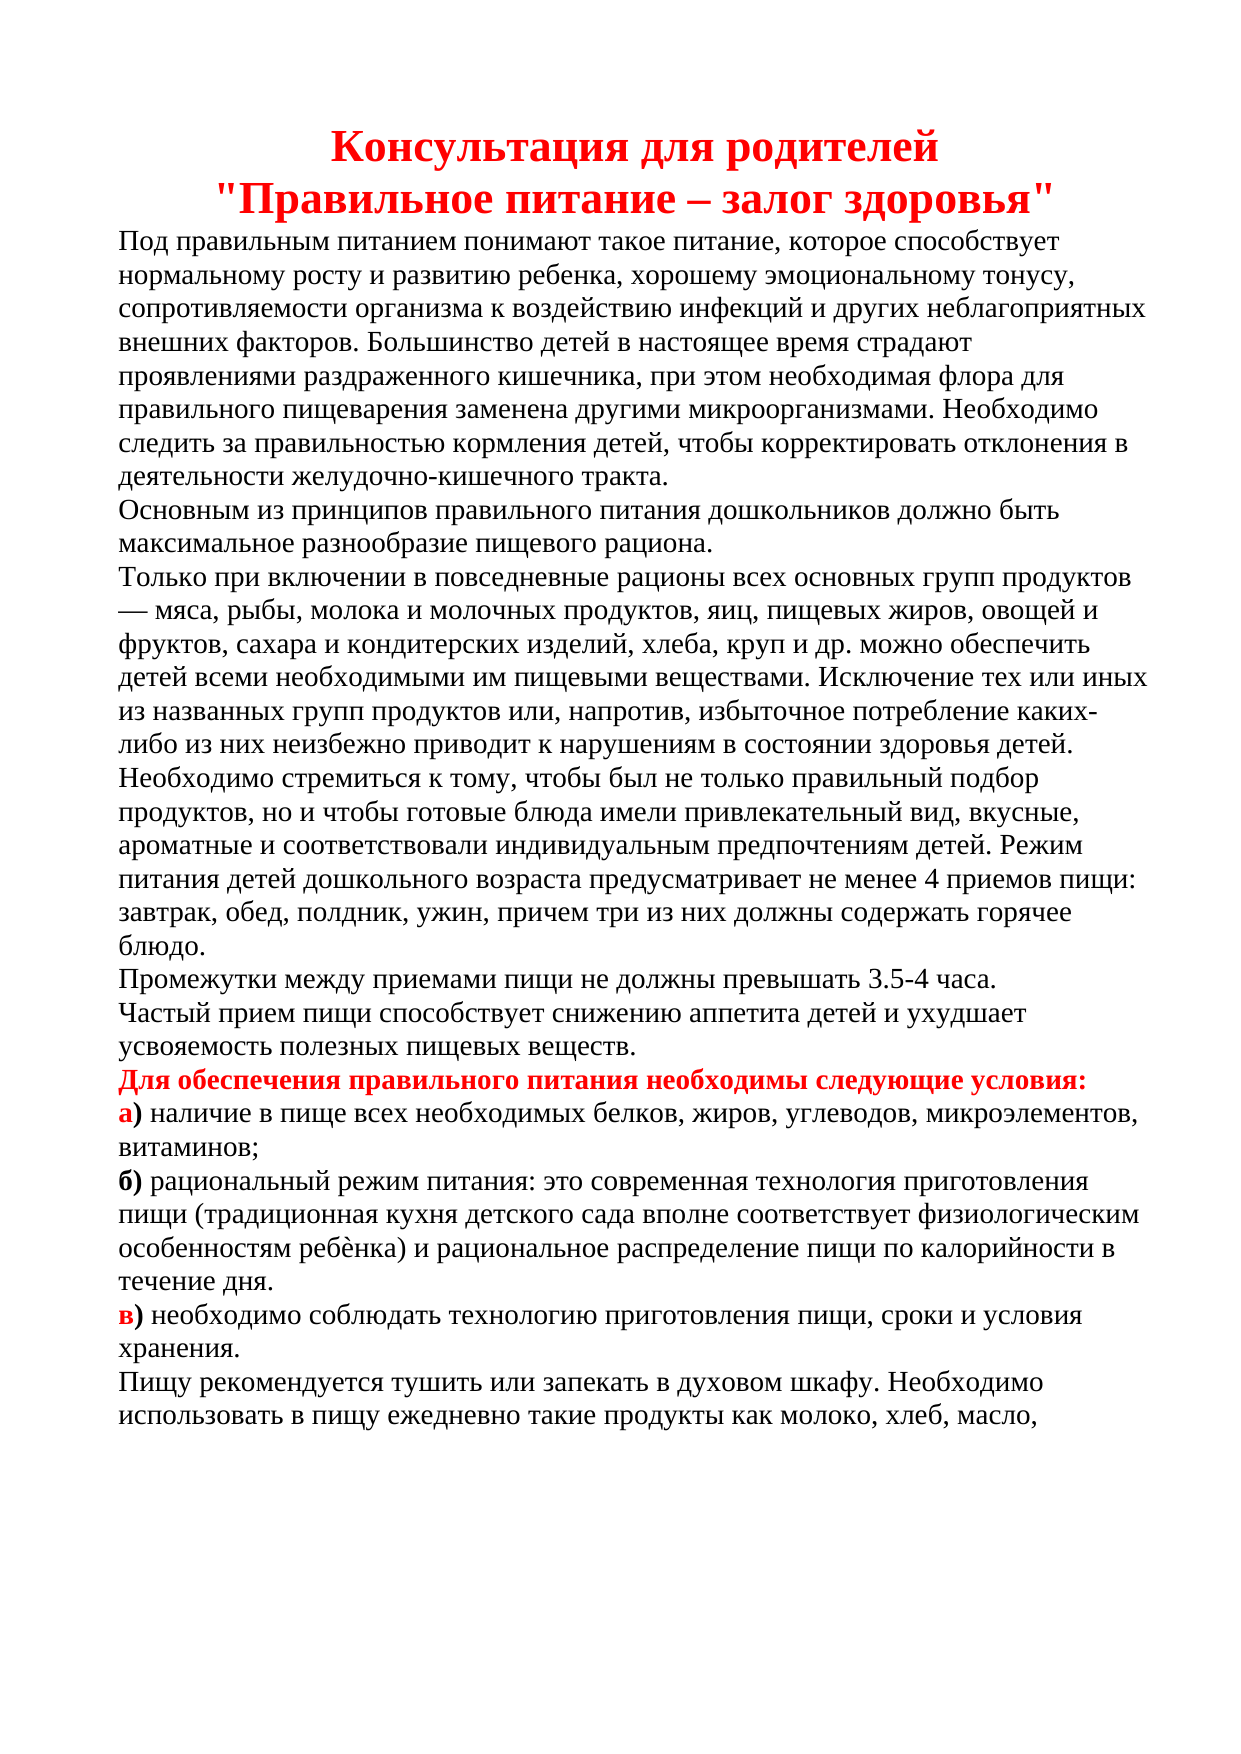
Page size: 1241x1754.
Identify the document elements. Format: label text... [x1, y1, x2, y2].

text б) рациональный режим питания: это современная технология приготовления пищи (традиционная кухня детского сада вполне соответствует физиологическим [118, 1163, 1152, 1230]
text "Правильное питание – залог здоровья" [118, 171, 1152, 223]
text Под правильным питанием понимают такое питание, которое способствует нормальному росту и развитию ребенка, хорошему эмоциональному тонусу, сопротивляемости организма к воздействию инфекций и других неблагоприятных внешних факторов. Большинство детей в настоящее время страдают проявлениями раздраженного кишечника, при этом необходимая флора для правильного пищеварения заменена другими микроорганизмами. Необходимо следить за правильностью кормления детей, чтобы корректировать отклонения в деятельности желудочно-кишечного тракта. [118, 223, 1152, 492]
text Промежутки между приемами пищи не должны превышать 3.5-4 часа. [118, 961, 1152, 995]
text в) необходимо соблюдать технологию приготовления пищи, сроки и условия хранения. [118, 1297, 1152, 1364]
text Консультация для родителей [118, 118, 1152, 171]
text Только при включении в повседневные рационы всех основных групп продуктов — мяса, рыбы, молока и молочных продуктов, яиц, пищевых жиров, овощей и фруктов, сахара и кондитерских изделий, хлеба, круп и др. можно обеспечить детей всеми необходимыми им пищевыми веществами. Исключение тех или иных из названных групп продуктов или, напротив, избыточное потребление каких-либо из них неизбежно приводит к нарушениям в состоянии здоровья детей. [118, 559, 1152, 760]
text Основным из принципов правильного питания дошкольников должно быть максимальное разнообразие пищевого рациона. [118, 492, 1152, 559]
text Пищу рекомендуется тушить или запекать в духовом шкафу. Необходимо использовать в пищу ежедневно такие продукты как молоко, хлеб, масло, [118, 1364, 1152, 1431]
text Для обеспечения правильного питания необходимы следующие условия: [118, 1062, 1152, 1096]
text а) наличие в пище всех необходимых белков, жиров, углеводов, микроэлементов, витаминов; [118, 1096, 1152, 1163]
text Необходимо стремиться к тому, чтобы был не только правильный подбор продуктов, но и чтобы готовые блюда имели привлекательный вид, вкусные, ароматные и соответствовали индивидуальным предпочтениям детей. Режим питания детей дошкольного возраста предусматривает не менее 4 приемов пищи: завтрак, обед, полдник, ужин, причем три из них должны содержать горячее блюдо. [118, 760, 1152, 961]
text Частый прием пищи способствует снижению аппетита детей и ухудшает усвояемость полезных пищевых веществ. [118, 995, 1152, 1062]
text особенностям ребѐнка) и рациональное распределение пищи по калорийности в течение дня. [118, 1230, 1152, 1297]
